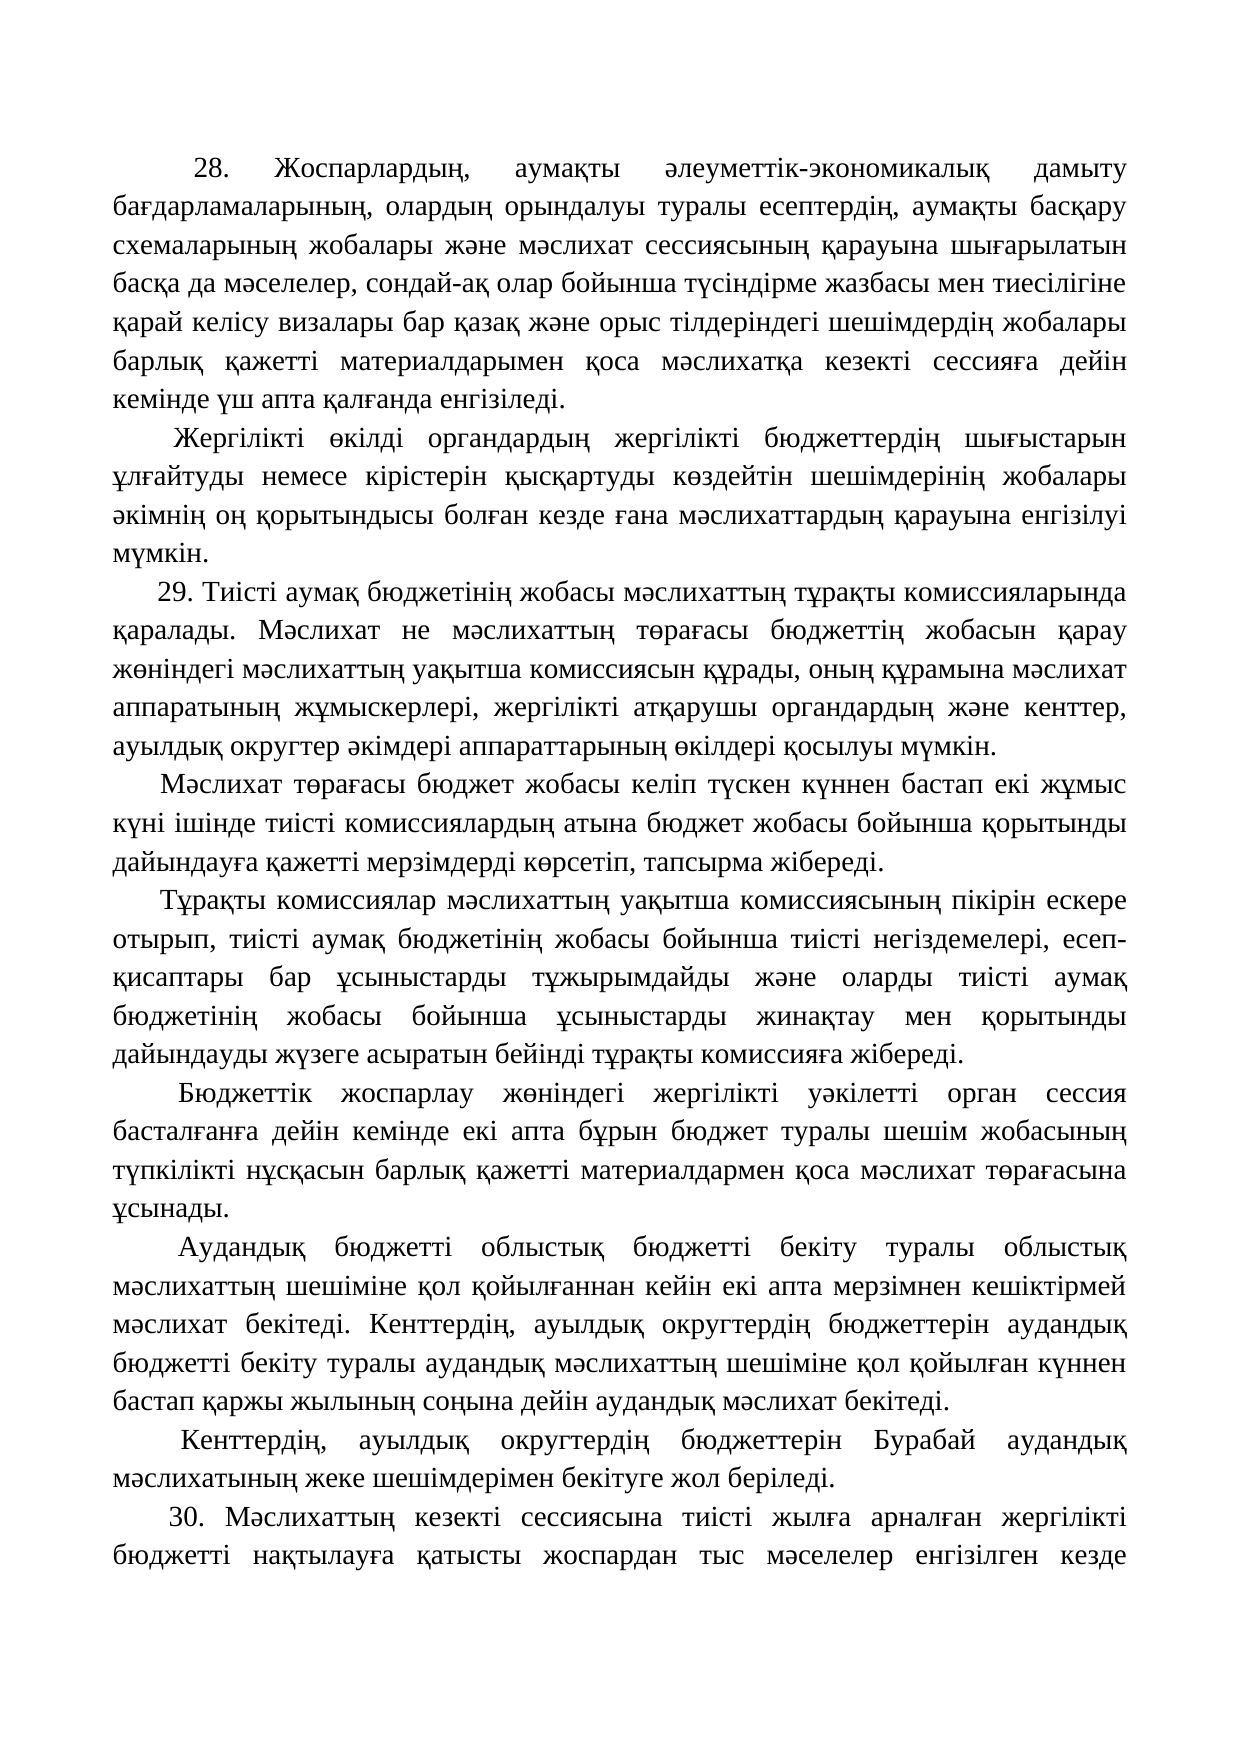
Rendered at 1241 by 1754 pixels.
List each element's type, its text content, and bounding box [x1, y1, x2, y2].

text 29. Тиісті аумақ бюджетінің жобасы мәслихаттың тұрақты комиссияларында қаралады. Мәслихат не мәслихаттың төрағасы бюджеттің жобасын қарау жөніндегі мәслихаттың уақытша комиссиясын құрады, оның құрамына мәслихат аппаратының жұмыскерлері, жергілікті атқарушы органдардың және кенттер, ауылдық округтер әкімдері аппараттарының өкілдері қосылуы мүмкін. [112, 574, 1128, 762]
text Бюджеттік жоспарлау жөніндегі жергілікті уәкілетті орган сессия басталғанға дейін кемінде екі апта бұрын бюджет туралы шешім жобасының түпкілікті нұсқасын барлық қажетті материалдармен қоса мәслихат төрағасына ұсынады. [112, 1075, 1128, 1224]
text Тұрақты комиссиялар мәслихаттың уақытша комиссиясының пікірін ескере отырып, тиісті аумақ бюджетінің жобасы бойынша тиісті негіздемелері, есеп-қисаптары бар ұсыныстарды тұжырымдайды және оларды тиісті аумақ бюджетінің жобасы бойынша ұсыныстарды жинақтау мен қорытынды дайындауды жүзеге асыратын бейінді тұрақты комиссияға жібереді. [112, 882, 1128, 1070]
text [112, 1499, 1128, 1571]
text Аудандық бюджетті облыстық бюджетті бекіту туралы облыстық мәслихаттың шешіміне қол қойылғаннан кейін екі апта мерзімнен кешіктірмей мәслихат бекітеді. Кенттердің, ауылдық округтердің бюджеттерін аудандық бюджетті бекіту туралы аудандық мәслихаттың шешіміне қол қойылған күннен бастап қаржы жылының соңына дейін аудандық мәслихат бекітеді. [112, 1229, 1128, 1417]
text 28. Жоспарлардың, аумақты әлеуметтік-экономикалық дамыту бағдарламаларының, олардың орындалуы туралы есептердің, аумақты басқару схемаларының жобалары және мәслихат сессиясының қарауына шығарылатын басқа да мәселелер, сондай-ақ олар бойынша түсіндірме жазбасы мен тиесілігіне қарай келісу визалары бар қазақ және орыс тілдеріндегі шешімдердің жобалары барлық қажетті материалдарымен қоса мәслихатқа кезекті сессияға дейін кемінде үш апта қалғанда енгізіледі. [112, 150, 1128, 415]
text Мәслихат төрағасы бюджет жобасы келіп түскен күннен бастап екі жұмыс күні ішінде тиісті комиссиялардың атына бюджет жобасы бойынша қорытынды дайындауға қажетті мерзімдерді көрсетіп, тапсырма жібереді. [112, 767, 1128, 877]
text Жергілікті өкілді органдардың жергілікті бюджеттердің шығыстарын ұлғайтуды немесе кірістерін қысқартуды көздейтін шешімдерінің жобалары әкімнің оң қорытындысы болған кезде ғана мәслихаттардың қарауына енгізілуі мүмкін. [112, 420, 1128, 569]
text Кенттердің, ауылдық округтердің бюджеттерін Бурабай аудандық мәслихатының жеке шешімдерімен бекітуге жол беріледі. [112, 1422, 1128, 1494]
